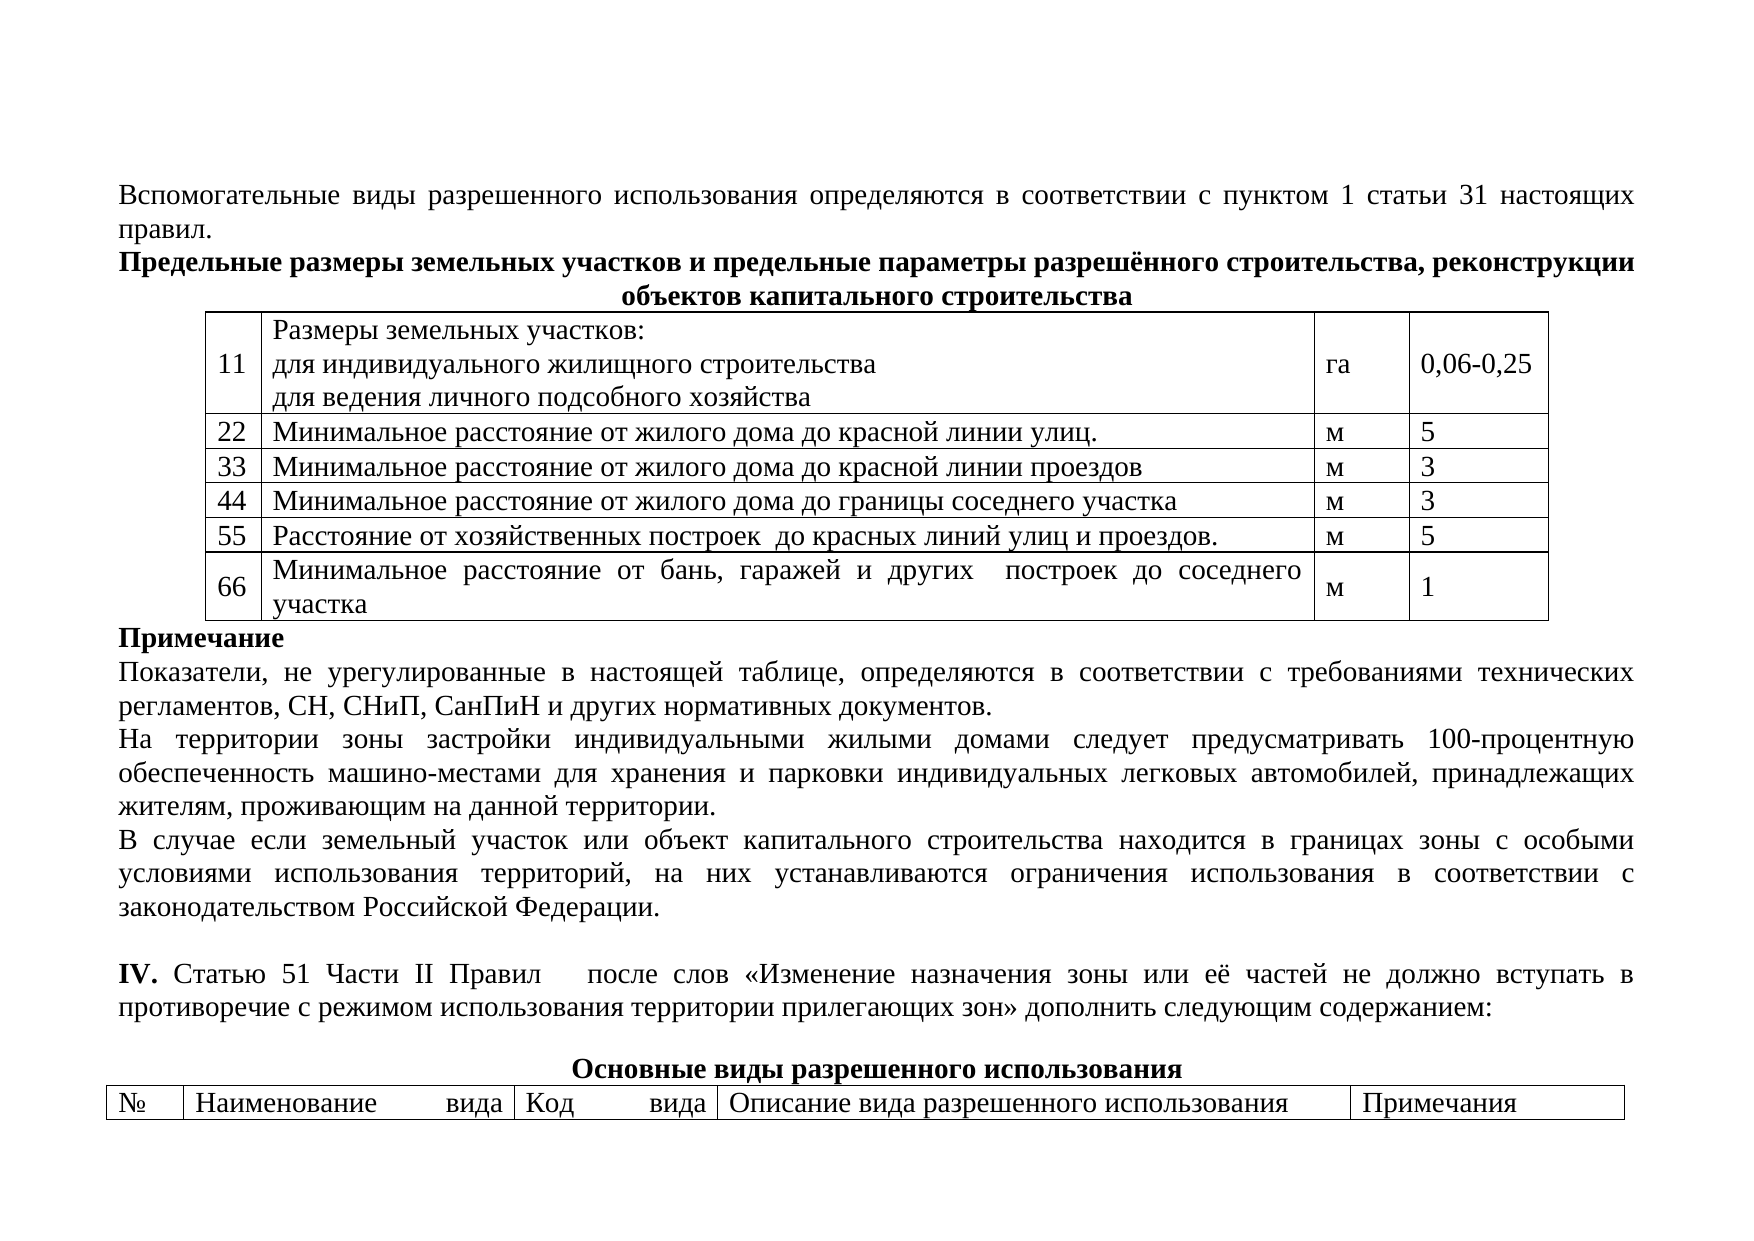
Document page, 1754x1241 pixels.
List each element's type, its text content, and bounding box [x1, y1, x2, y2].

text Основные виды разрешенного использования [118, 1051, 1636, 1084]
table_cell м [1315, 449, 1409, 482]
table_cell 5 [1410, 414, 1548, 448]
text Показатели, не урегулированные в настоящей таблице, определяются в соответствии с требованиями технических регламентов, СН, СНиП, СанПиН и других нормативных документов. [118, 654, 1636, 721]
table_cell Минимальное расстояние от жилого дома до красной линии улиц. [262, 414, 1314, 448]
table_header га [1315, 313, 1409, 413]
table_cell м [1315, 414, 1409, 448]
table_cell м [1315, 553, 1409, 619]
table_header Размеры земельных участков: для индивидуального жилищного строительства для ведения личного подсобного хозяйства [262, 313, 1314, 413]
table_cell 44 [206, 483, 261, 517]
table_cell м [1315, 518, 1409, 551]
table_cell 5 [1410, 518, 1548, 551]
text IV. Статью 51 Части II Правил после слов «Изменение назначения зоны или её частей не должно вступать в противоречие с режимом использования территории прилегающих зон» дополнить следующим содержанием: [118, 956, 1636, 1023]
table_cell 66 [206, 553, 261, 619]
table_cell 55 [206, 518, 261, 551]
table_header 0,06-0,25 [1410, 313, 1548, 413]
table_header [515, 1086, 717, 1119]
table_cell 3 [1410, 449, 1548, 482]
table_cell 33 [206, 449, 261, 482]
table_cell 1 [1410, 553, 1548, 619]
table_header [718, 1086, 1350, 1119]
table_header 11 [206, 313, 261, 413]
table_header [184, 1086, 514, 1119]
table_cell м [1315, 483, 1409, 517]
table_cell Минимальное расстояние от жилого дома до красной линии проездов [262, 449, 1314, 482]
text В случае если земельный участок или объект капитального строительства находится в границах зоны с особыми условиями использования территорий, на них устанавливаются ограничения использования в соответствии с законодательством Российской Федерации. [118, 822, 1636, 922]
table_header №№ п/п [107, 1086, 183, 1119]
table_cell Минимальное расстояние от бань, гаражей и других построек до соседнего участка [262, 553, 1314, 619]
text Вспомогательные виды разрешенного использования определяются в соответствии с пунктом 1 статьи 31 настоящих правил. [118, 177, 1636, 244]
table_cell Расстояние от хозяйственных построек до красных линий улиц и проездов. [262, 518, 1314, 551]
text Примечание [118, 621, 1636, 654]
table_cell 22 [206, 414, 261, 448]
table_header Примечания [1351, 1086, 1624, 1119]
text Предельные размеры земельных участков и предельные параметры разрешённого строительства, реконструкции объектов капитального строительства [118, 244, 1636, 311]
table_cell Минимальное расстояние от жилого дома до границы соседнего участка [262, 483, 1314, 517]
table_cell 3 [1410, 483, 1548, 517]
text На территории зоны застройки индивидуальными жилыми домами следует предусматривать 100-процентную обеспеченность машино-местами для хранения и парковки индивидуальных легковых автомобилей, принадлежащих жителям, проживающим на данной территории. [118, 721, 1636, 822]
